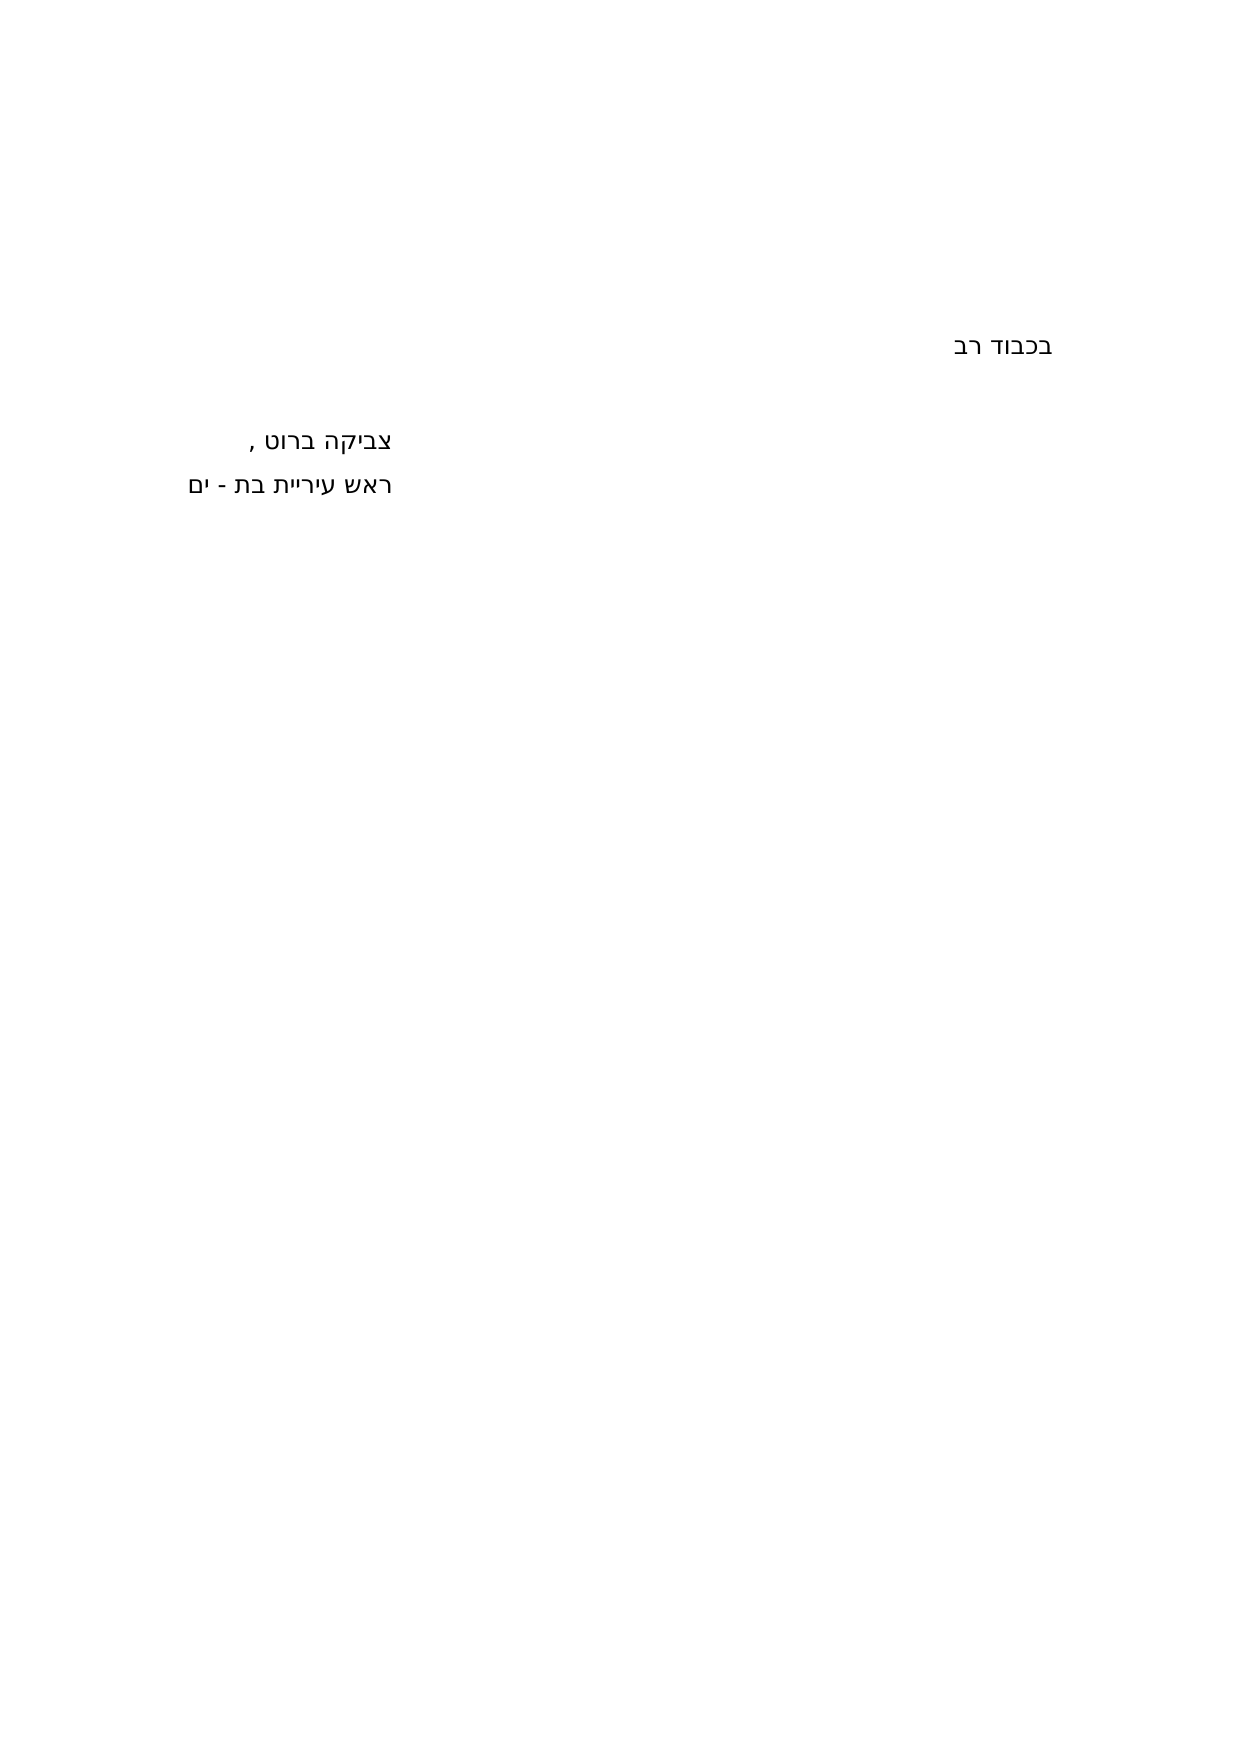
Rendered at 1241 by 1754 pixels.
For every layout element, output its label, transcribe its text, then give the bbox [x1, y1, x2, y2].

text צביקה ברוט , [187, 426, 528, 455]
text ראש עיריית בת - ים [187, 470, 1053, 499]
text בכבוד רב [187, 288, 1053, 361]
